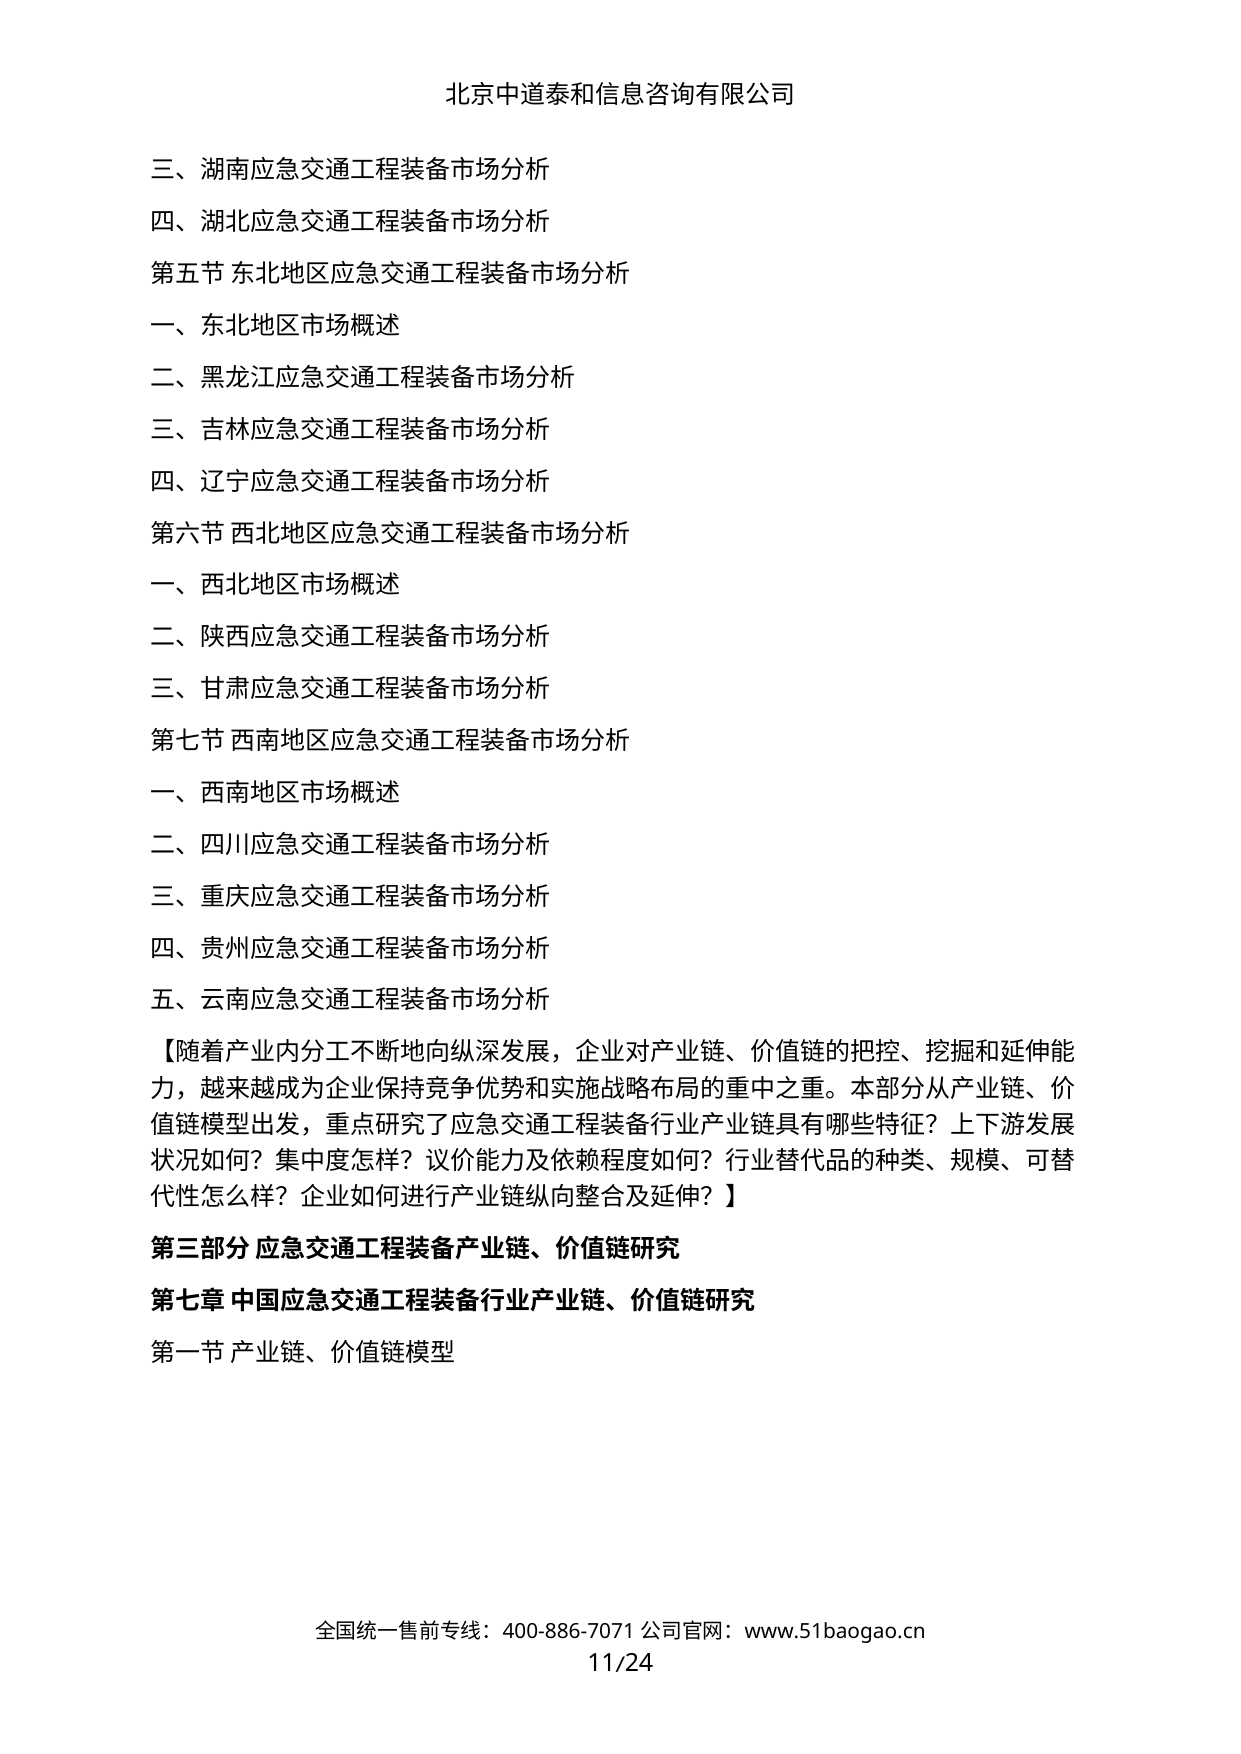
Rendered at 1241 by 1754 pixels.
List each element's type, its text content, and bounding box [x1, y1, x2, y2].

text 二、四川应急交通工程装备市场分析 [150, 824, 1090, 861]
text 一、西南地区市场概述 [150, 772, 1090, 809]
text 三、吉林应急交通工程装备市场分析 [150, 409, 1090, 446]
text 三、湖南应急交通工程装备市场分析 [150, 150, 1090, 186]
text 第五节 东北地区应急交通工程装备市场分析 [150, 254, 1090, 290]
text 四、湖北应急交通工程装备市场分析 [150, 202, 1090, 238]
text 第七章 中国应急交通工程装备行业产业链、价值链研究 [150, 1281, 1090, 1317]
text 第六节 西北地区应急交通工程装备市场分析 [150, 513, 1090, 549]
text 一、西北地区市场概述 [150, 565, 1090, 601]
text 一、东北地区市场概述 [150, 306, 1090, 342]
text 三、重庆应急交通工程装备市场分析 [150, 876, 1090, 912]
text 四、贵州应急交通工程装备市场分析 [150, 928, 1090, 964]
text 二、黑龙江应急交通工程装备市场分析 [150, 357, 1090, 394]
text 二、陕西应急交通工程装备市场分析 [150, 617, 1090, 653]
text 四、辽宁应急交通工程装备市场分析 [150, 461, 1090, 497]
text 第一节 产业链、价值链模型 [150, 1332, 1090, 1369]
text 三、甘肃应急交通工程装备市场分析 [150, 669, 1090, 705]
text 第七节 西南地区应急交通工程装备市场分析 [150, 721, 1090, 757]
text 五、云南应急交通工程装备市场分析 [150, 980, 1090, 1016]
text 【随着产业内分工不断地向纵深发展，企业对产业链、价值链的把控、挖掘和延伸能力，越来越成为企业保持竞争优势和实施战略布局的重中之重。本部分从产业链、价值链模型出发，重点研究了应急交通工程装备行业产业链具有哪些特征？上下游发展状况如何？集中度怎样？议价能力及依赖程度如何？行业替代品的种类、规模、可替代性怎么样？企业如何进行产业链纵向整合及延伸？】 [150, 1032, 1090, 1213]
text 第三部分 应急交通工程装备产业链、价值链研究 [150, 1229, 1090, 1265]
